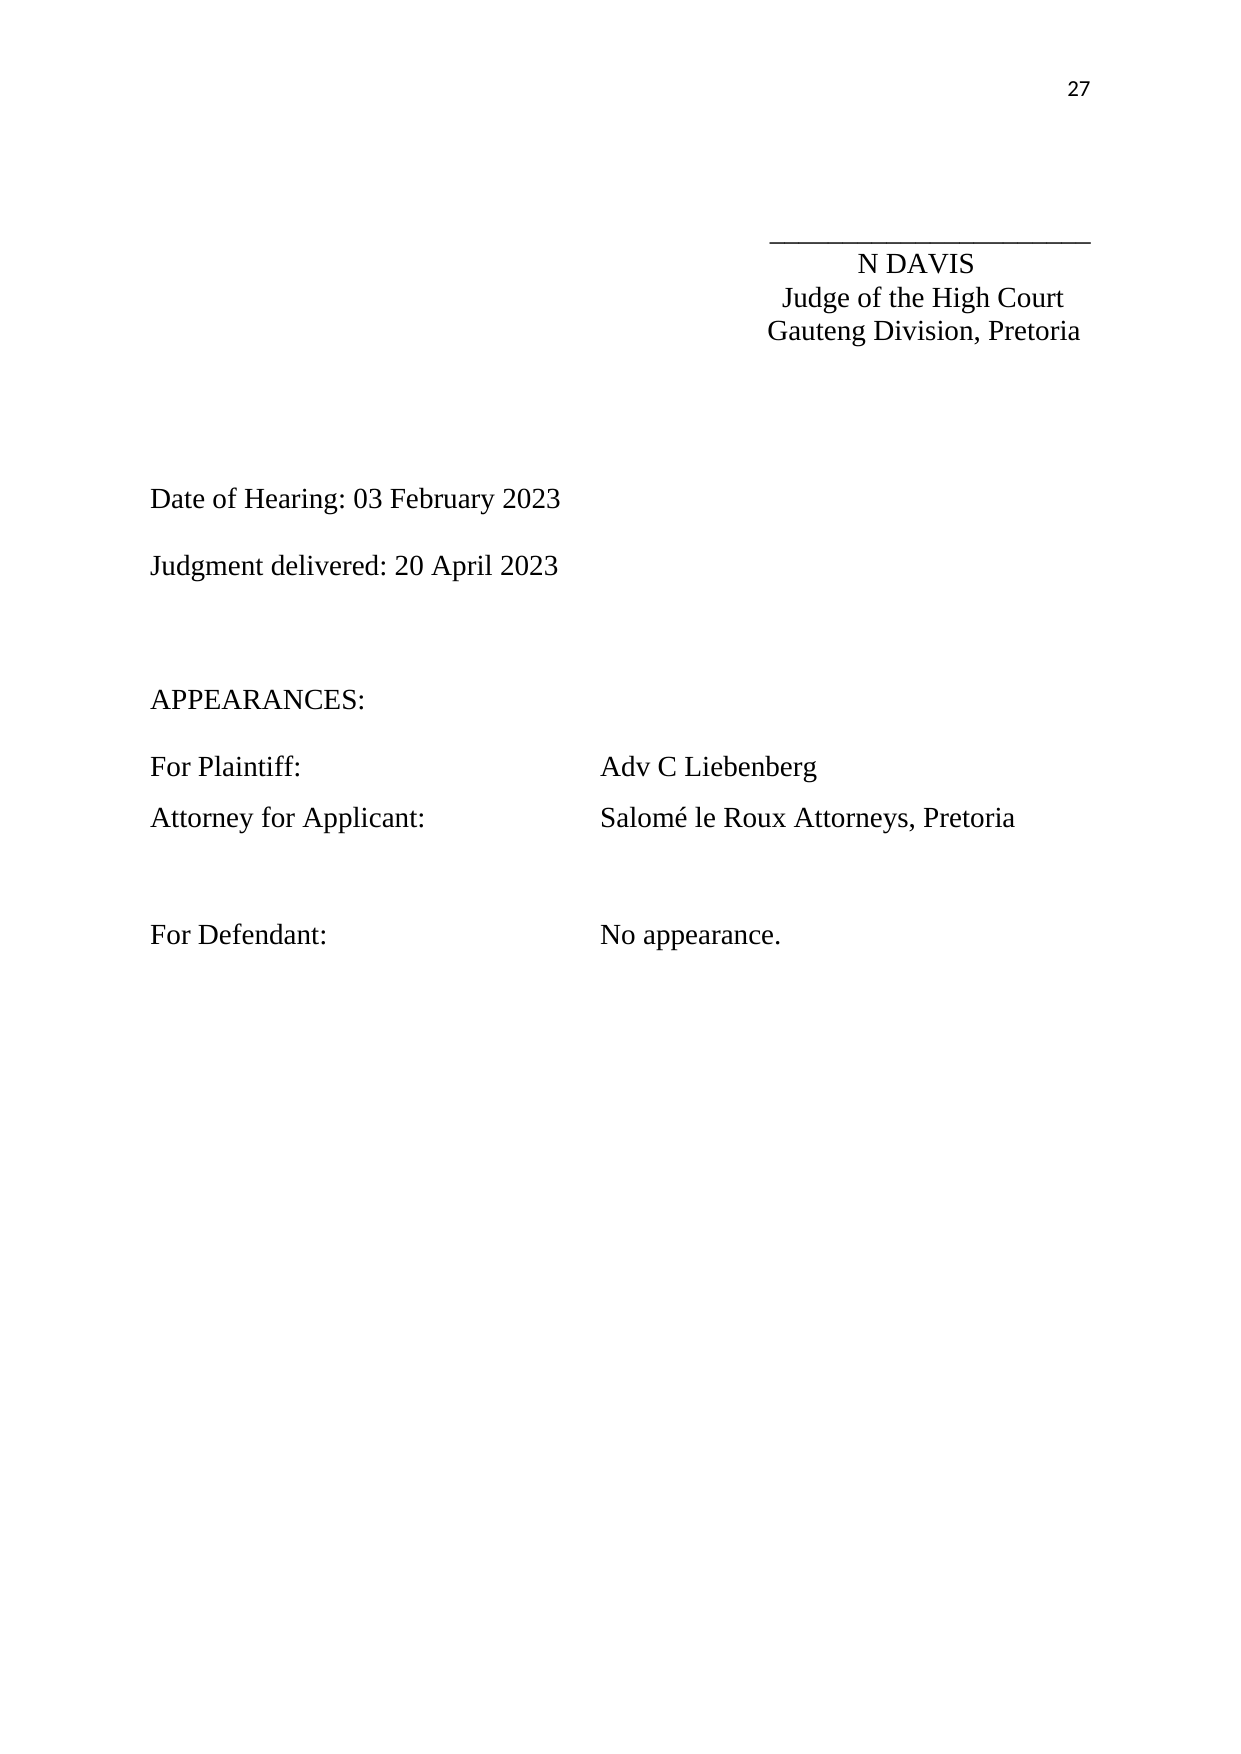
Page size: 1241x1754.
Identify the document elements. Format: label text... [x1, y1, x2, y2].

list Judge of the High Court [150, 280, 1090, 313]
list APPEARANCES: [150, 682, 1090, 716]
list Judgment delivered: 20 April 2023 [150, 548, 1090, 582]
text For Plaintiff: Adv C Liebenberg [150, 749, 1090, 783]
text Attorney for Applicant: Salomé le Roux Attorneys, Pretoria [150, 800, 1090, 833]
text For Defendant: No appearance. [150, 917, 1090, 951]
list N DAVIS [150, 246, 1090, 280]
list Date of Hearing: 03 February 2023 [150, 481, 1090, 515]
list Gauteng Division, Pretoria [150, 313, 1090, 347]
list ______________________ [150, 213, 1090, 246]
